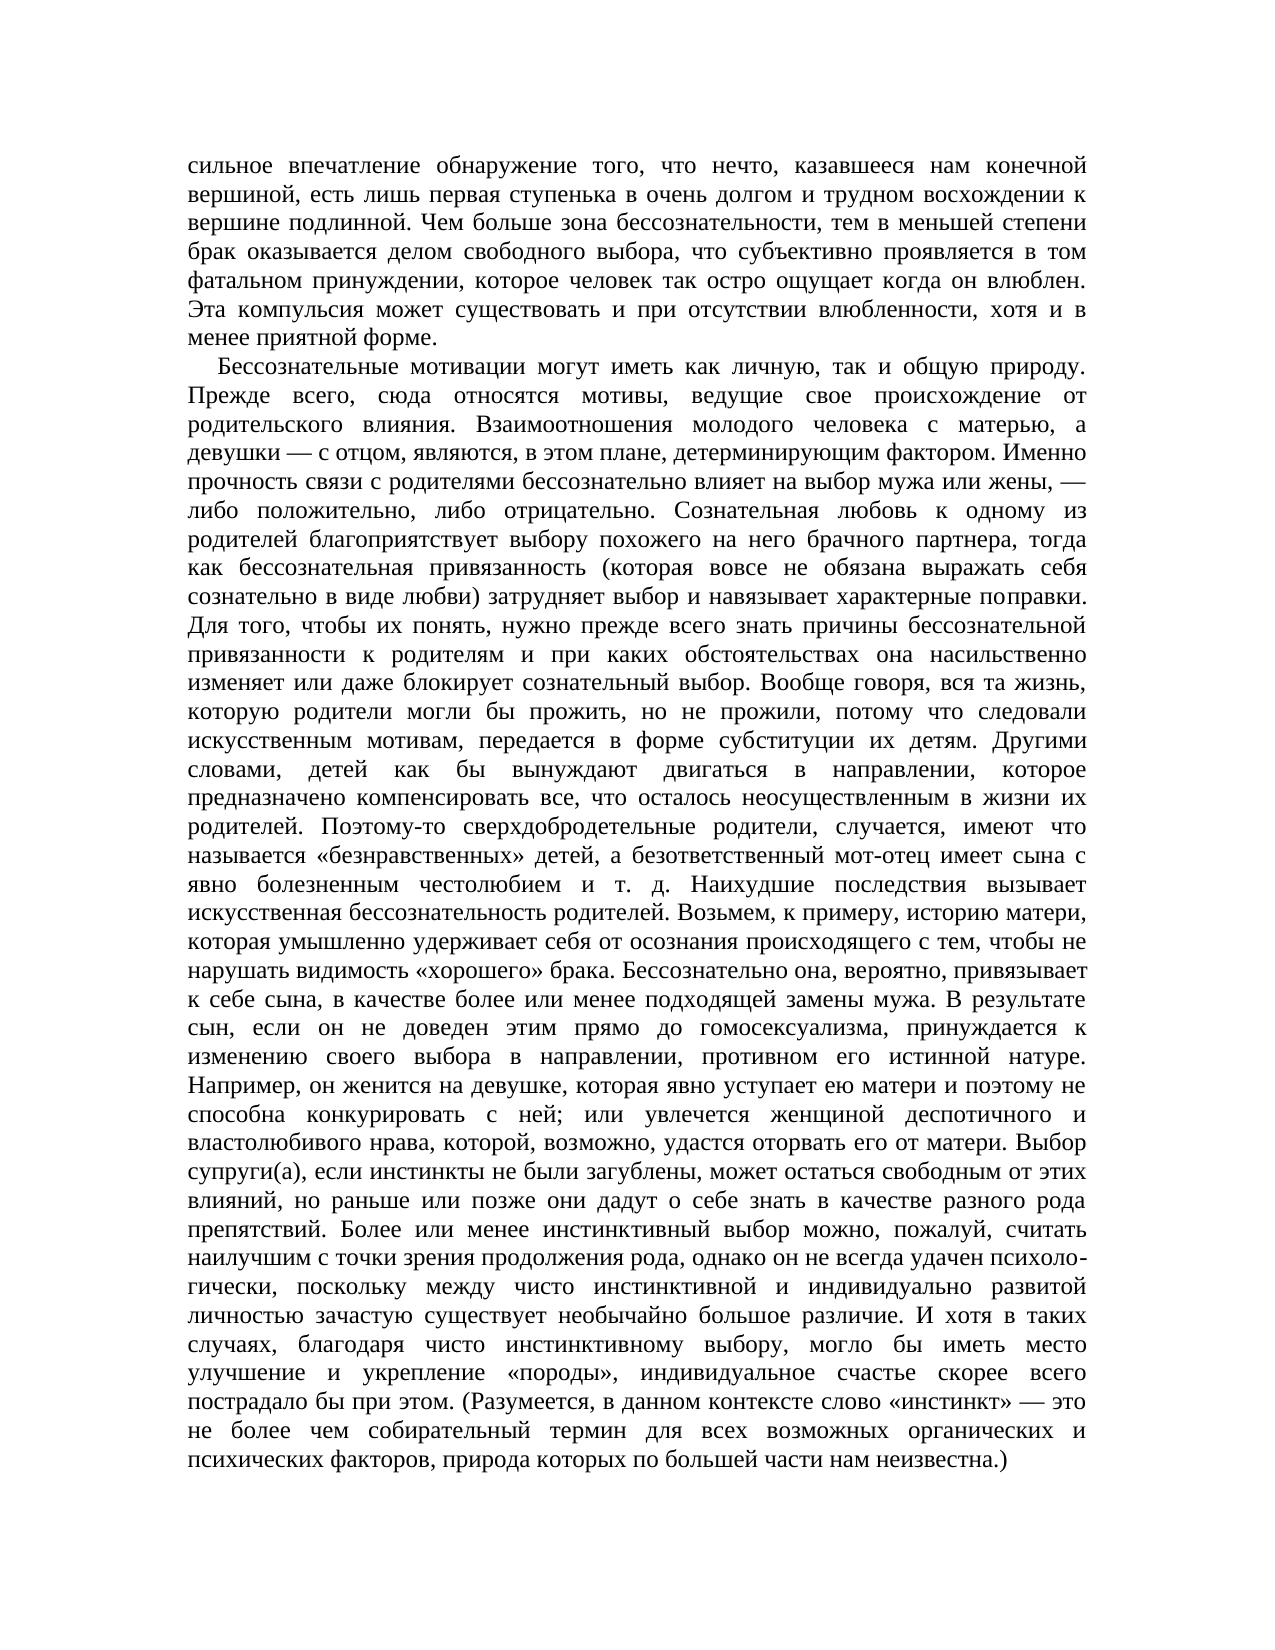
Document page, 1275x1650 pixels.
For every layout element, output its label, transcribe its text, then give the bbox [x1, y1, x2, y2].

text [187, 150, 1087, 351]
text Бессознательные мотивации могут иметь как личную, так и общую природу. Прежде всего, сюда относятся мотивы, ведущие свое происхождение от родительского влияния. Взаимоотношения молодого человека с матерью, а девушки — с отцом, являются, в этом плане, детерминирующим фактором. Именно прочность связи с родителями бессознательно влияет на выбор мужа или жены, — либо положительно, либо отрицательно. Сознательная любовь к одному из родителей благоприятствует выбору похожего на него брачного партнера, тогда как бессознательная привязанность (которая вовсе не обязана выражать себя сознательно в виде любви) затрудняет выбор и навязывает характерные поправки. Для того, чтобы их понять, нужно прежде всего знать причины бессознательной привязанности к родителям и при каких обстоятельствах она насильственно изменяет или даже блокирует сознательный выбор. Вообще говоря, вся та жизнь, которую родители могли бы прожить, но не прожили, потому что следовали искусственным мотивам, передается в форме субституции их детям. Другими словами, детей как бы вынуждают двигаться в направлении, которое предназначено компенсировать все, что осталось неосуществленным в жизни их родителей. Поэтому-то сверхдобродетельные родители, случается, имеют что называется «безнравственных» детей, а безответственный мот-отец имеет сына с явно болезненным честолюбием и т. д. Наихудшие последствия вызывает искусственная бессознательность родителей. Возьмем, к примеру, историю матери, которая умышленно удерживает себя от осознания происходящего с тем, чтобы не нарушать видимость «хорошего» брака. Бессознательно она, вероятно, привязывает к себе сына, в качестве более или менее подходящей замены мужа. В результате сын, если он не доведен этим прямо до гомосексуализма, принуждается к изменению своего выбора в направлении, противном его истинной натуре. Например, он женится на девушке, которая явно уступает ею матери и поэтому не способна конкурировать с ней; или увлечется женщиной деспотичного и властолюбивого нрава, которой, возможно, удастся оторвать его от матери. Выбор супруги(а), если инстинкты не были загублены, может остаться свободным от этих влияний, но раньше или позже они дадут о себе знать в качестве разного рода препятствий. Более или менее инстинктивный выбор можно, пожалуй, считать наилучшим с точки зрения продолжения рода, однако он не всегда удачен психологически, поскольку между чисто инстинктивной и индивидуально развитой личностью зачастую существует необычайно большое различие. И хотя в таких случаях, благодаря чисто инстинктивному выбору, могло бы иметь место улучшение и укрепление «породы», индивидуальное счастье скорее всего пострадало бы при этом. (Разумеется, в данном контексте слово «инстинкт» — это не более чем собирательный термин для всех возможных органических и психических факторов, природа которых по большей части нам неизвестна.) [187, 351, 1087, 1472]
